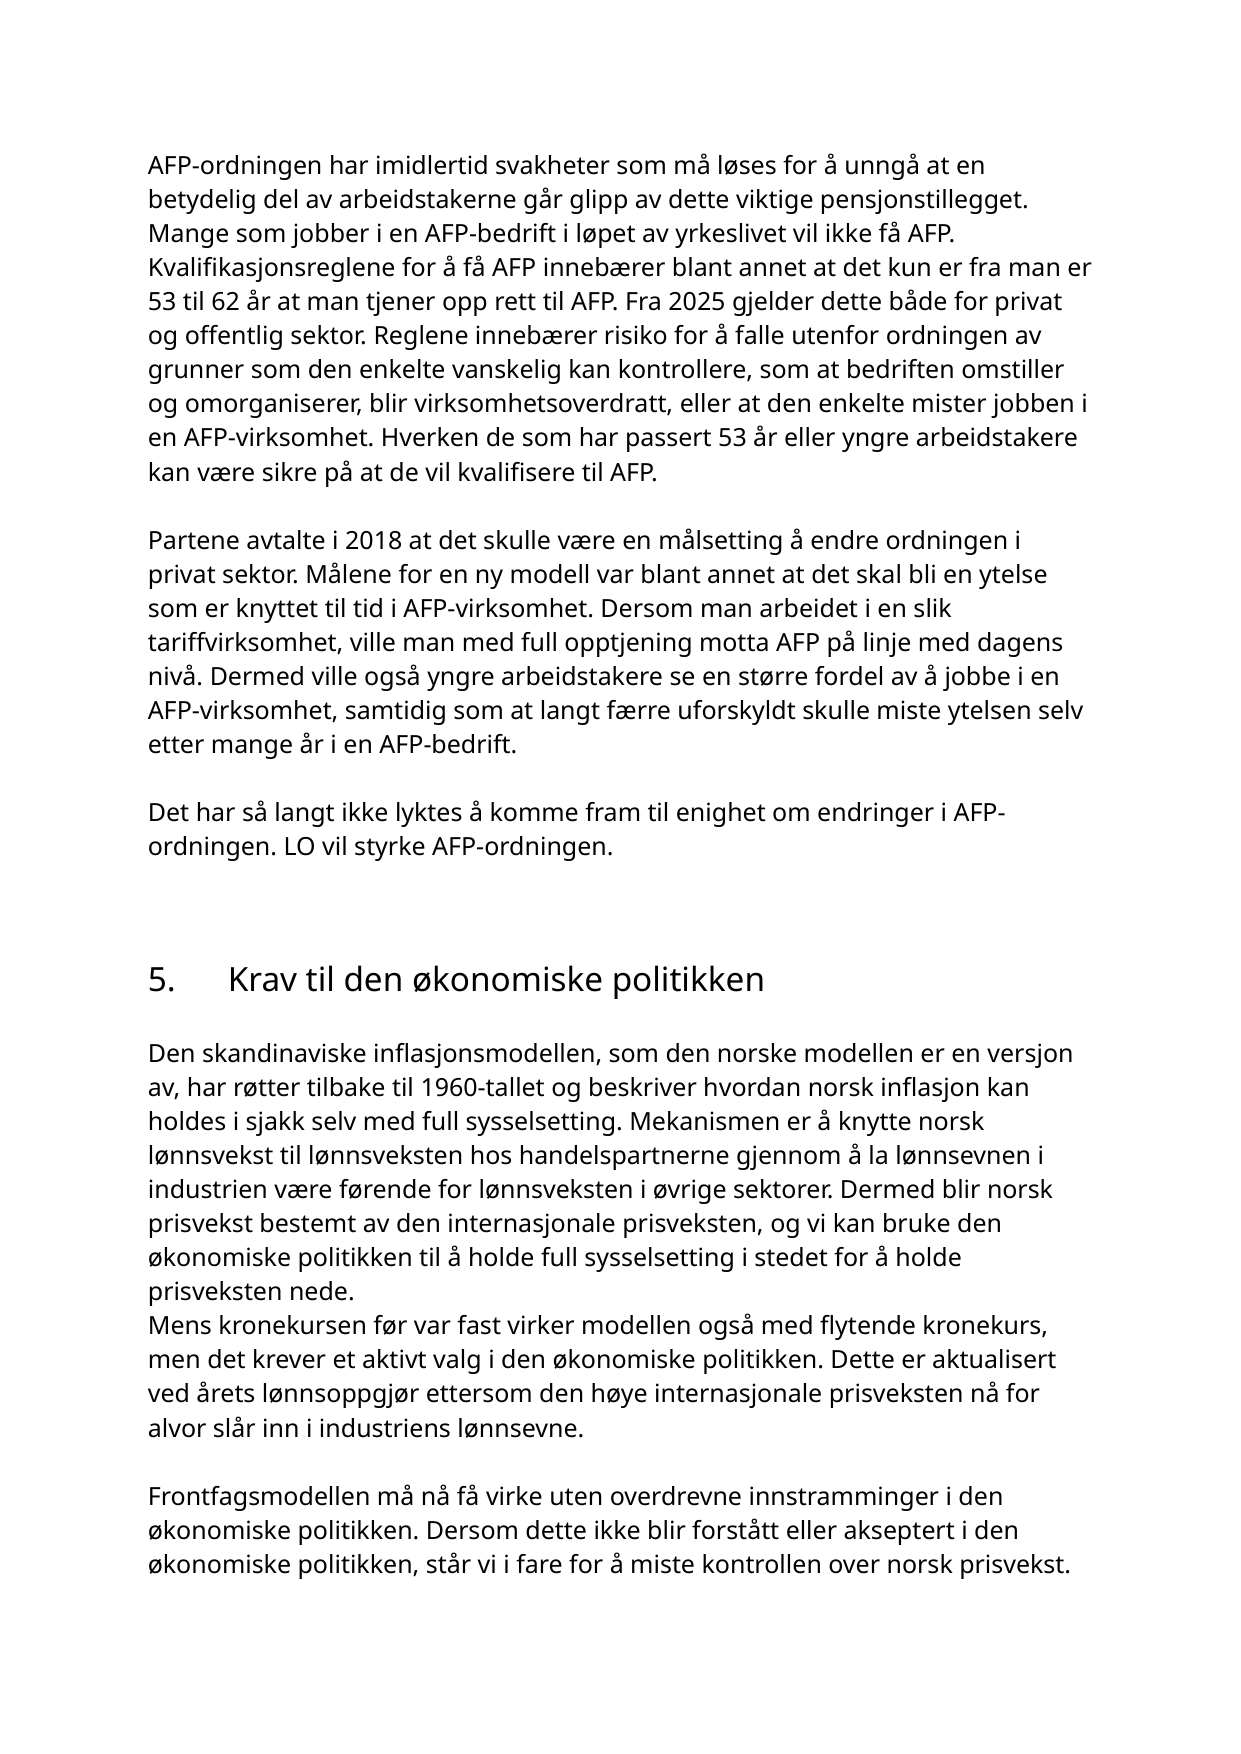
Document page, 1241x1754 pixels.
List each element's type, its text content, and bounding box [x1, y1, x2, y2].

text AFP-ordningen har imidlertid svakheter som må løses for å unngå at en betydelig del av arbeidstakerne går glipp av dette viktige pensjonstillegget. Mange som jobber i en AFP-bedrift i løpet av yrkeslivet vil ikke få AFP. Kvalifikasjonsreglene for å få AFP innebærer blant annet at det kun er fra man er 53 til 62 år at man tjener opp rett til AFP. Fra 2025 gjelder dette både for privat og offentlig sektor. Reglene innebærer risiko for å falle utenfor ordningen av grunner som den enkelte vanskelig kan kontrollere, som at bedriften omstiller og omorganiserer, blir virksomhetsoverdratt, eller at den enkelte mister jobben i en AFP-virksomhet. Hverken de som har passert 53 år eller yngre arbeidstakere kan være sikre på at de vil kvalifisere til AFP. [148, 148, 1093, 488]
text Mens kronekursen før var fast virker modellen også med flytende kronekurs, men det krever et aktivt valg i den økonomiske politikken. Dette er aktualisert ved årets lønnsoppgjør ettersom den høye internasjonale prisveksten nå for alvor slår inn i industriens lønnsevne. [148, 1308, 1093, 1444]
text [148, 1478, 1093, 1581]
text Den skandinaviske inflasjonsmodellen, som den norske modellen er en versjon av, har røtter tilbake til 1960-tallet og beskriver hvordan norsk inflasjon kan holdes i sjakk selv med full sysselsetting. Mekanismen er å knytte norsk lønnsvekst til lønnsveksten hos handelspartnerne gjennom å la lønnsevnen i industrien være førende for lønnsveksten i øvrige sektorer. Dermed blir norsk prisvekst bestemt av den internasjonale prisveksten, og vi kan bruke den økonomiske politikken til å holde full sysselsetting i stedet for å holde prisveksten nede. [148, 1036, 1093, 1308]
text Det har så langt ikke lyktes å komme fram til enighet om endringer i AFP-ordningen. LO vil styrke AFP-ordningen. [148, 795, 1093, 863]
text Partene avtalte i 2018 at det skulle være en målsetting å endre ordningen i privat sektor. Målene for en ny modell var blant annet at det skal bli en ytelse som er knyttet til tid i AFP-virksomhet. Dersom man arbeidet i en slik tariffvirksomhet, ville man med full opptjening motta AFP på linje med dagens nivå. Dermed ville også yngre arbeidstakere se en større fordel av å jobbe i en AFP-virksomhet, samtidig som at langt færre uforskyldt skulle miste ytelsen selv etter mange år i en AFP-bedrift. [148, 522, 1093, 761]
subtitle 5. Krav til den økonomiske politikken [148, 956, 1093, 1001]
